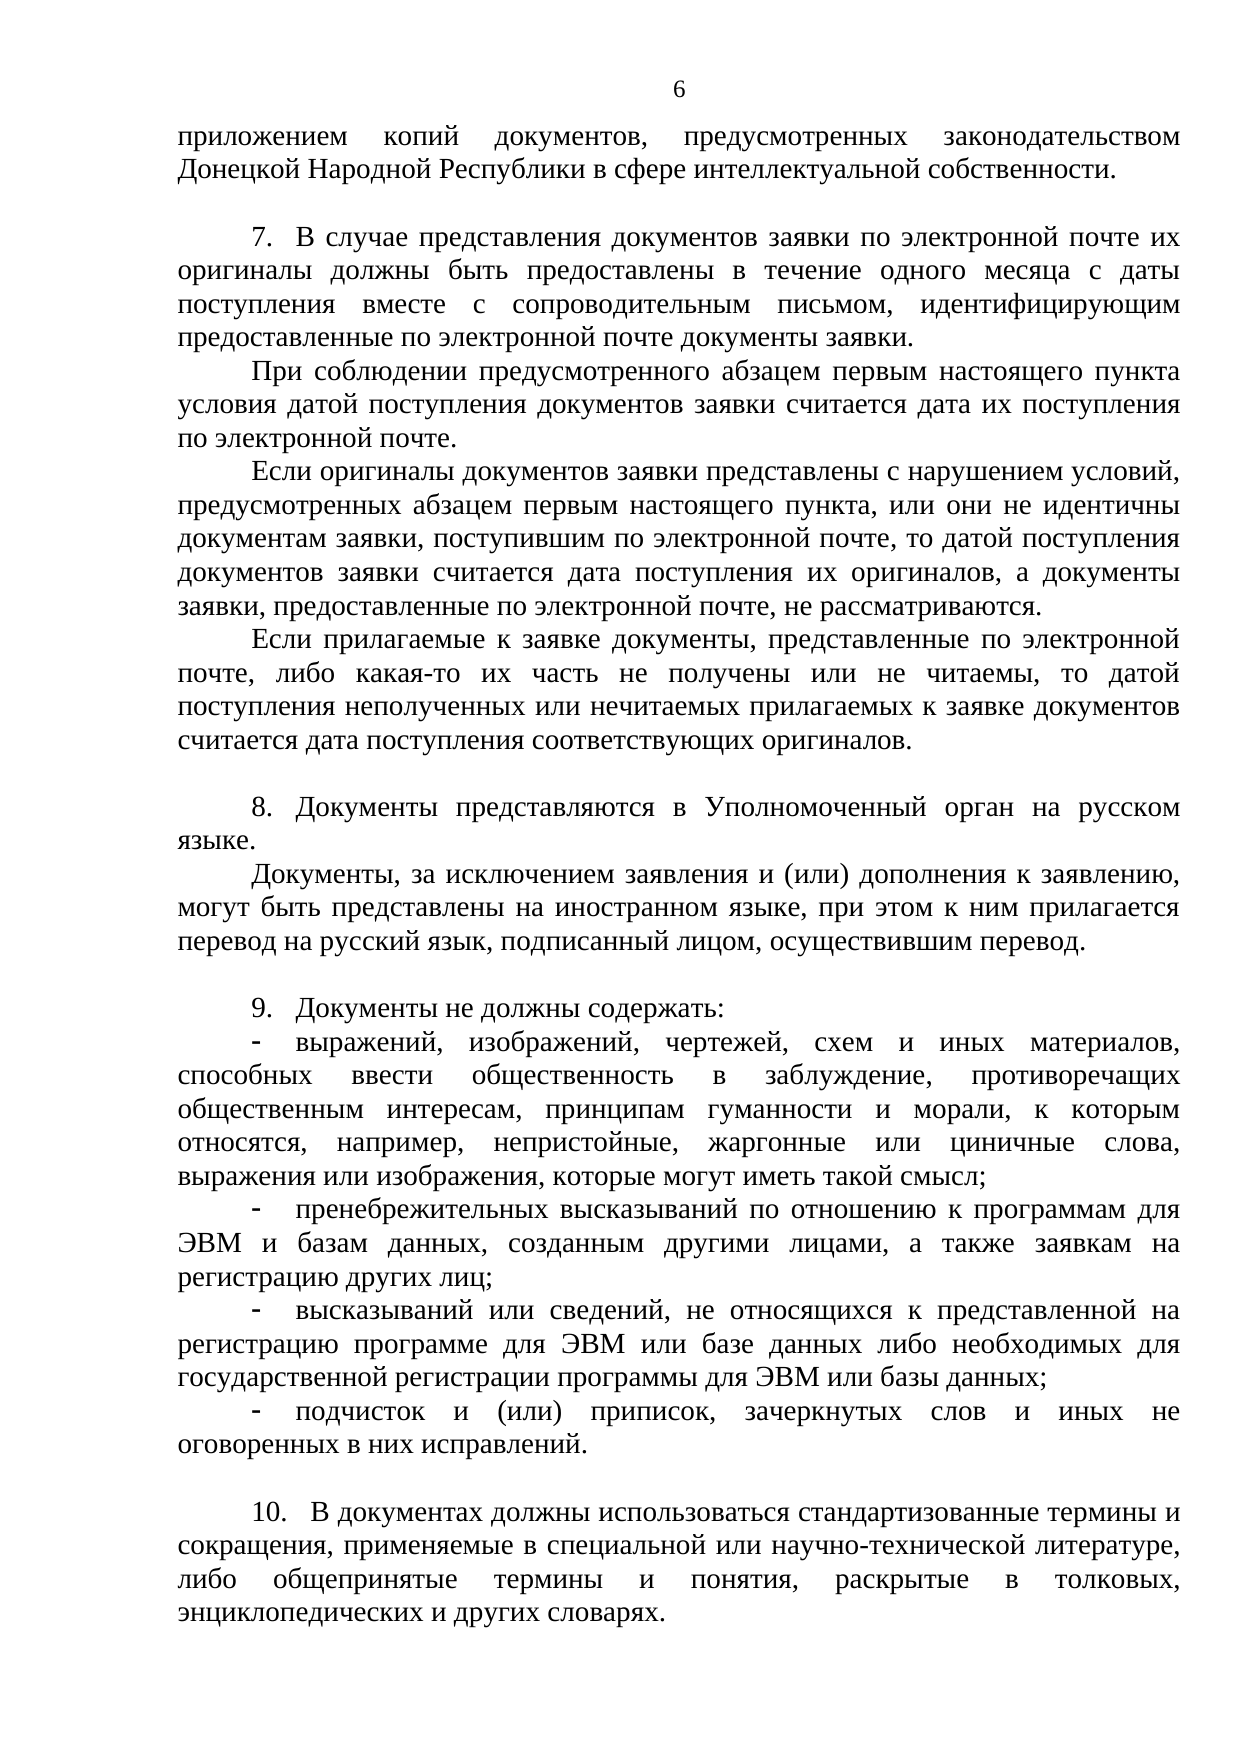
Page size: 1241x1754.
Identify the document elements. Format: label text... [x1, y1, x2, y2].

text Если прилагаемые к заявке документы, представленные по электронной почте, либо какая-то их часть не получены или не читаемы, то датой поступления неполученных или нечитаемых прилагаемых к заявке документов считается дата поступления соответствующих оригиналов. [177, 621, 1181, 755]
text При соблюдении предусмотренного абзацем первым настоящего пункта условия датой поступления документов заявки считается дата их поступления по электронной почте. [177, 353, 1181, 453]
text Если оригиналы документов заявки представлены с нарушением условий, предусмотренных абзацем первым настоящего пункта, или они не идентичны документам заявки, поступившим по электронной почте, то датой поступления документов заявки считается дата поступления их оригиналов, а документы заявки, предоставленные по электронной почте, не рассматриваются. [177, 453, 1181, 621]
list подчисток и (или) приписок, зачеркнутых слов и иных не оговоренных в них исправлений. [177, 1393, 1181, 1460]
list высказываний или сведений, не относящихся к представленной на регистрацию программе для ЭВМ или базе данных либо необходимых для государственной регистрации программы для ЭВМ или базы данных; [177, 1292, 1181, 1393]
list В документах должны использоваться стандартизованные термины и сокращения, применяемые в специальной или научно-технической литературе, либо общепринятые термины и понятия, раскрытые в толковых, энциклопедических и других словарях. [177, 1494, 1181, 1628]
list Документы представляются в Уполномоченный орган на русском языке. [177, 789, 1181, 856]
list выражений, изображений, чертежей, схем и иных материалов, способных ввести общественность в заблуждение, противоречащих общественным интересам, принципам гуманности и морали, к которым относятся, например, непристойные, жаргонные или циничные слова, выражения или изображения, которые могут иметь такой смысл; [177, 1024, 1181, 1192]
list пренебрежительных высказываний по отношению к программам для ЭВМ и базам данных, созданным другими лицами, а также заявкам на регистрацию других лиц; [177, 1192, 1181, 1292]
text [177, 118, 1181, 185]
list В случае представления документов заявки по электронной почте их оригиналы должны быть предоставлены в течение одного месяца с даты поступления вместе с сопроводительным письмом, идентифицирующим предоставленные по электронной почте документы заявки. [177, 219, 1181, 353]
text Документы, за исключением заявления и (или) дополнения к заявлению, могут быть представлены на иностранном языке, при этом к ним прилагается перевод на русский язык, подписанный лицом, осуществившим перевод. [177, 856, 1181, 957]
list Документы не должны содержать: [177, 990, 1181, 1024]
